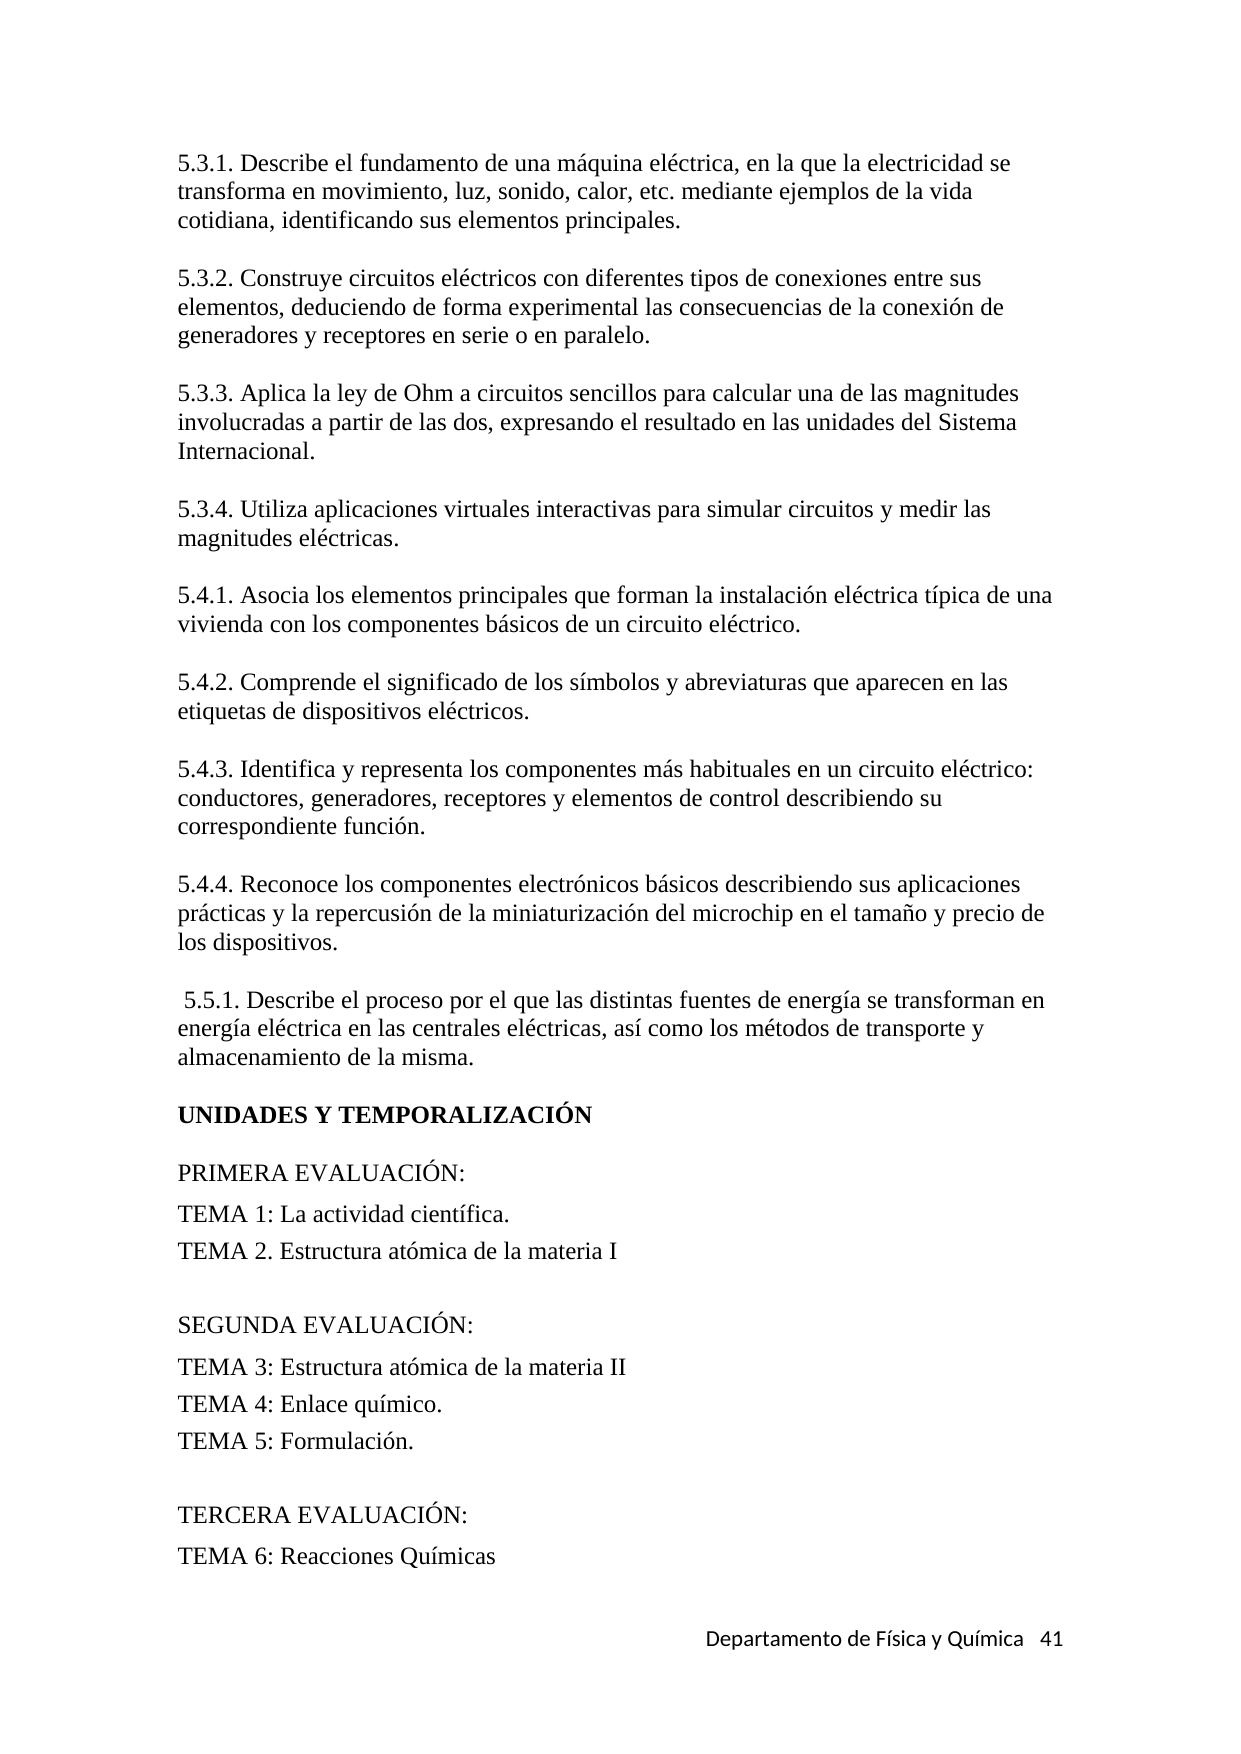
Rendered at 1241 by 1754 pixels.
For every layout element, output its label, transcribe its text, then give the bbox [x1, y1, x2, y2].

text TEMA 6: Reacciones Químicas [177, 1541, 1063, 1570]
text TERCERA EVALUACIÓN: [177, 1500, 1063, 1529]
text PRIMERA EVALUACIÓN: [177, 1158, 1063, 1187]
text 5.3.1. Describe el fundamento de una máquina eléctrica, en la que la electricidad se transforma en movimiento, luz, sonido, calor, etc. mediante ejemplos de la vida cotidiana, identificando sus elementos principales. [177, 148, 1063, 234]
text SEGUNDA EVALUACIÓN: [177, 1311, 1063, 1339]
text 5.5.1. Describe el proceso por el que las distintas fuentes de energía se transforman en energía eléctrica en las centrales eléctricas, así como los métodos de transporte y almacenamiento de la misma. [177, 985, 1063, 1071]
text TEMA 1: La actividad científica. [177, 1199, 1063, 1228]
text 5.3.3. Aplica la ley de Ohm a circuitos sencillos para calcular una de las magnitudes involucradas a partir de las dos, expresando el resultado en las unidades del Sistema Internacional. [177, 378, 1063, 465]
text 5.3.2. Construye circuitos eléctricos con diferentes tipos de conexiones entre sus elementos, deduciendo de forma experimental las consecuencias de la conexión de generadores y receptores en serie o en paralelo. [177, 263, 1063, 349]
text TEMA 2. Estructura atómica de la materia I [177, 1236, 1063, 1265]
text UNIDADES Y TEMPORALIZACIÓN [177, 1100, 1063, 1129]
text 5.4.1. Asocia los elementos principales que forman la instalación eléctrica típica de una vivienda con los componentes básicos de un circuito eléctrico. [177, 581, 1063, 638]
text TEMA 3: Estructura atómica de la materia II [177, 1352, 1063, 1381]
text 5.4.4. Reconoce los componentes electrónicos básicos describiendo sus aplicaciones prácticas y la repercusión de la miniaturización del microchip en el tamaño y precio de los dispositivos. [177, 869, 1063, 956]
text 5.3.4. Utiliza aplicaciones virtuales interactivas para simular circuitos y medir las magnitudes eléctricas. [177, 494, 1063, 551]
text 5.4.3. Identifica y representa los componentes más habituales en un circuito eléctrico: conductores, generadores, receptores y elementos de control describiendo su correspondiente función. [177, 754, 1063, 840]
text 5.4.2. Comprende el significado de los símbolos y abreviaturas que aparecen en las etiquetas de dispositivos eléctricos. [177, 667, 1063, 725]
text TEMA 5: Formulación. [177, 1426, 1063, 1455]
text TEMA 4: Enlace químico. [177, 1389, 1063, 1418]
